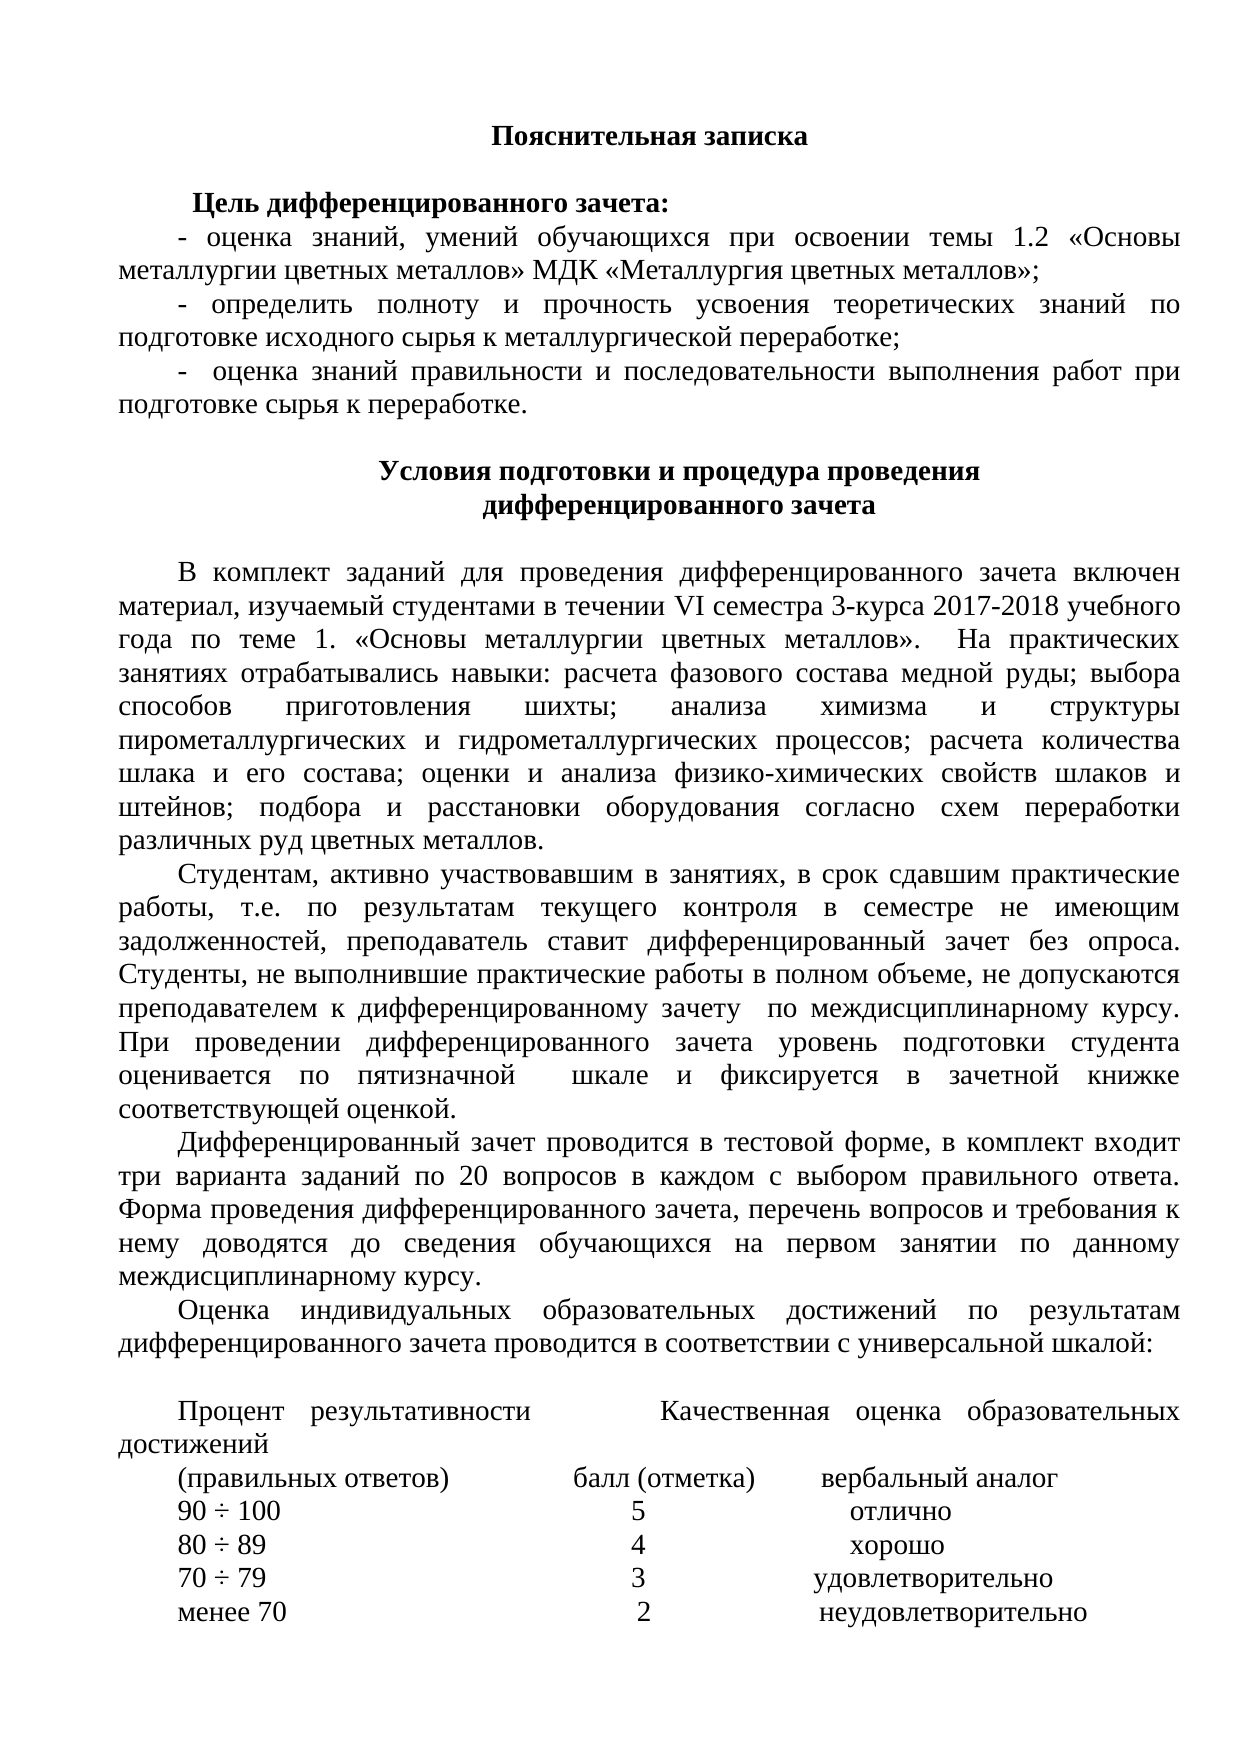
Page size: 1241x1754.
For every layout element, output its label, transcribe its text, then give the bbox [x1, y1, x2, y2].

text Студентам, активно участвовавшим в занятиях, в срок сдавшим практические работы, т.е. по результатам текущего контроля в семестре не имеющим задолженностей, преподаватель ставит дифференцированный зачет без опроса. Студенты, не выполнившие практические работы в полном объеме, не допускаются преподавателем к дифференцированному зачету по междисциплинарному курсу. При проведении дифференцированного зачета уровень подготовки студента оценивается по пятизначной шкале и фиксируется в зачетной книжке соответствующей оценкой. [118, 856, 1181, 1124]
text Оценка индивидуальных образовательных достижений по результатам дифференцированного зачета проводится в соответствии с универсальной шкалой: [118, 1292, 1181, 1359]
text В комплект заданий для проведения дифференцированного зачета включен материал, изучаемый студентами в течении VI семестра 3-курса 2017-2018 учебного года по теме 1. «Основы металлургии цветных металлов». На практических занятиях отрабатывались навыки: расчета фазового состава медной руды; выбора способов приготовления шихты; анализа химизма и структуры пирометаллургических и гидрометаллургических процессов; расчета количества шлака и его состава; оценки и анализа физико-химических свойств шлаков и штейнов; подбора и расстановки оборудования согласно схем переработки различных руд цветных металлов. [118, 554, 1181, 856]
text - оценка знаний, умений обучающихся при освоении темы 1.2 «Основы металлургии цветных металлов» МДК «Металлургия цветных металлов»; [118, 219, 1181, 286]
text - определить полноту и прочность усвоения теоретических знаний по подготовке исходного сырья к металлургической переработке; [118, 286, 1181, 353]
text менее 70 2 неудовлетворительно [177, 1594, 1181, 1627]
text 80 ÷ 89 4 хорошо [118, 1527, 1181, 1560]
text Цель дифференцированного зачета: [118, 185, 1181, 219]
text Процент результативности Качественная оценка образовательных достижений [118, 1393, 1181, 1460]
text 70 ÷ 79 3 удовлетворительно [118, 1560, 1181, 1594]
text дифференцированного зачета [118, 487, 1181, 521]
text Условия подготовки и процедура проведения [118, 453, 1181, 487]
text 90 ÷ 100 5 отлично [118, 1493, 1181, 1527]
text - оценка знаний правильности и последовательности выполнения работ при подготовке сырья к переработке. [118, 353, 1181, 420]
text Пояснительная записка [118, 118, 1181, 152]
text Дифференцированный зачет проводится в тестовой форме, в комплект входит три варианта заданий по 20 вопросов в каждом с выбором правильного ответа. Форма проведения дифференцированного зачета, перечень вопросов и требования к нему доводятся до сведения обучающихся на первом занятии по данному междисциплинарному курсу. [118, 1124, 1181, 1292]
text (правильных ответов) балл (отметка) вербальный аналог [118, 1460, 1181, 1493]
